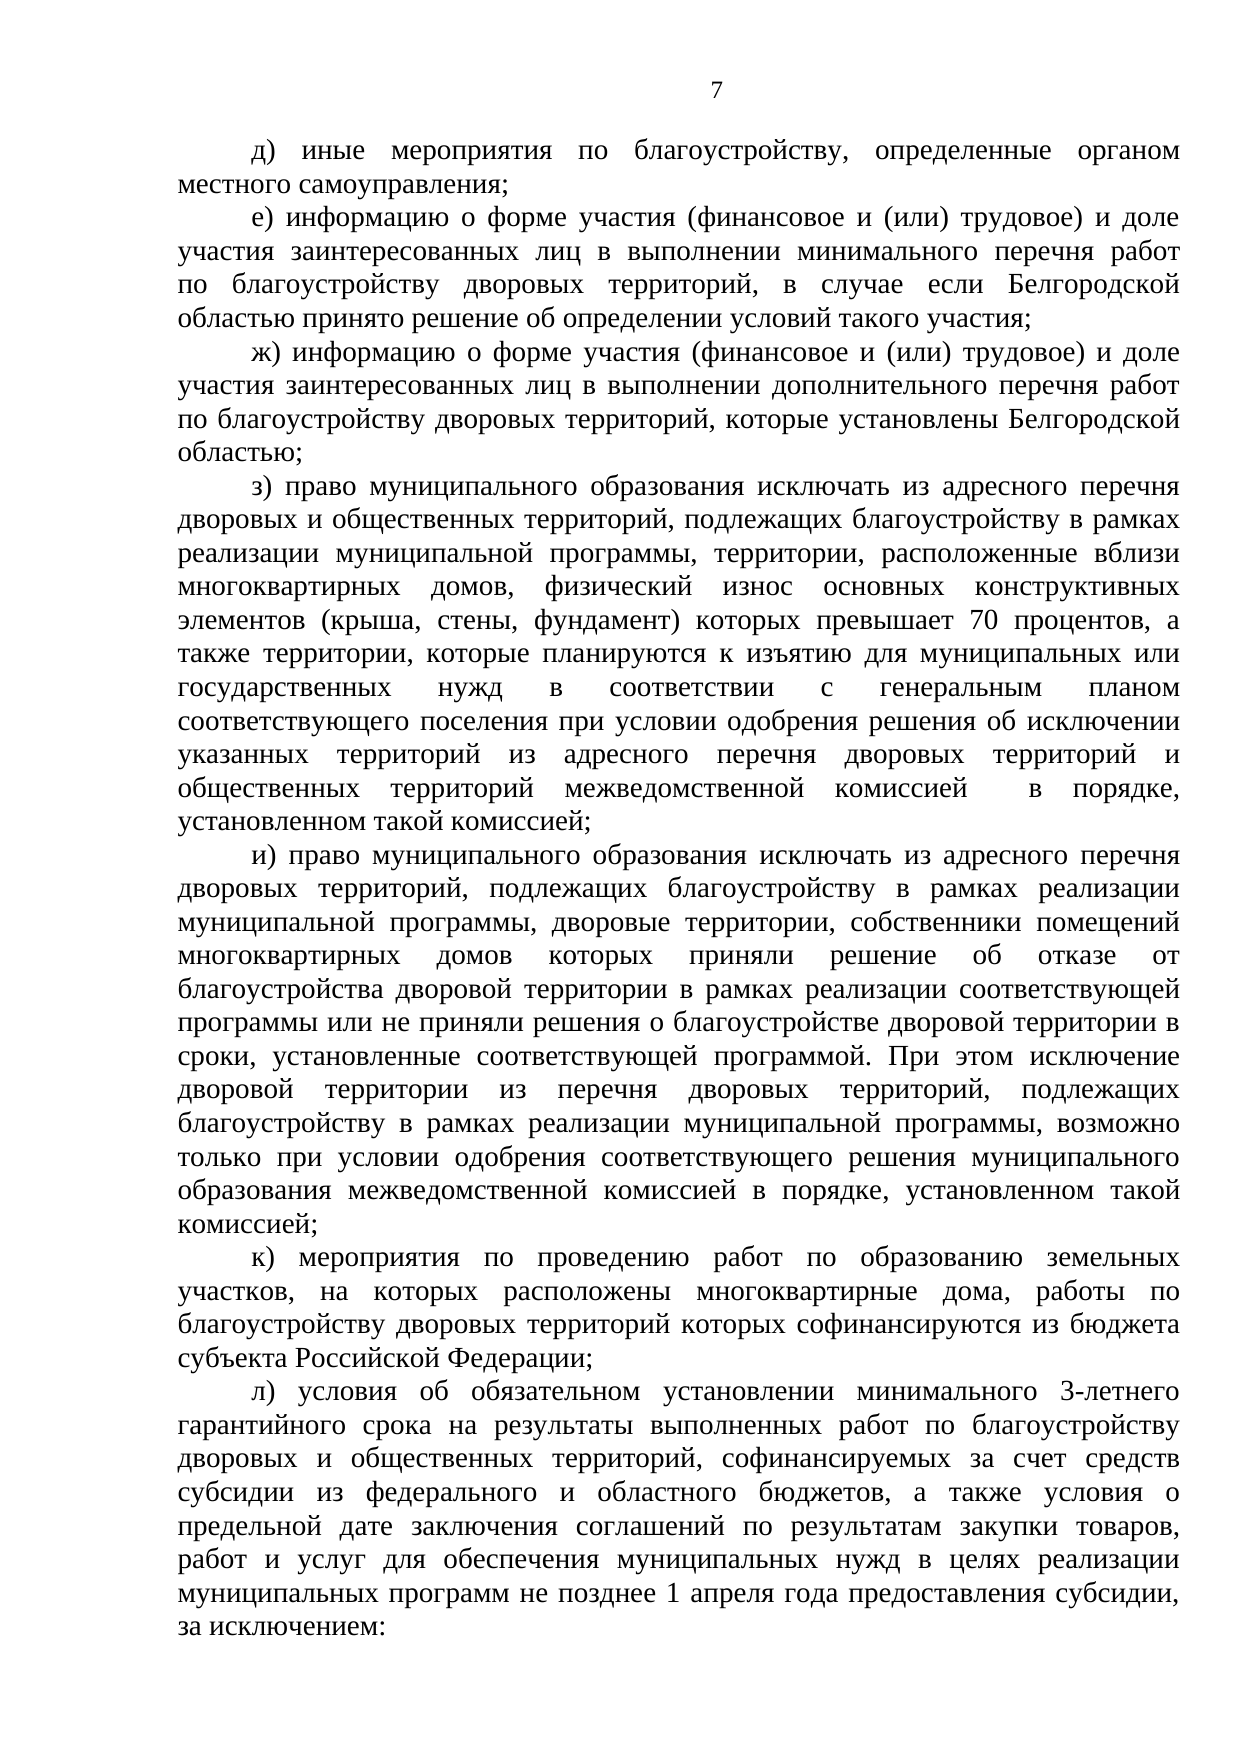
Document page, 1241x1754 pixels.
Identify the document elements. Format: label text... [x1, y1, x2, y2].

text и) право муниципального образования исключать из адресного перечня дворовых территорий, подлежащих благоустройству в рамках реализации муниципальной программы, дворовые территории, собственники помещений многоквартирных домов которых приняли решение об отказе от благоустройства дворовой территории в рамках реализации соответствующей программы или не приняли решения о благоустройстве дворовой территории в сроки, установленные соответствующей программой. При этом исключение дворовой территории из перечня дворовых территорий, подлежащих благоустройству в рамках реализации муниципальной программы, возможно только при условии одобрения соответствующего решения муниципального образования межведомственной комиссией в порядке, установленном такой комиссией; [177, 837, 1181, 1239]
text л) условия об обязательном установлении минимального 3-летнего гарантийного срока на результаты выполненных работ по благоустройству дворовых и общественных территорий, софинансируемых за счет средств субсидии из федерального и областного бюджетов, а также условия о предельной дате заключения соглашений по результатам закупки товаров, работ и услуг для обеспечения муниципальных нужд в целях реализации муниципальных программ не позднее 1 апреля года предоставления субсидии, за исключением: [177, 1373, 1181, 1642]
text ж) информацию о форме участия (финансовое и (или) трудовое) и доле участия заинтересованных лиц в выполнении дополнительного перечня работ по благоустройству дворовых территорий, которые установлены Белгородской областью; [177, 334, 1181, 468]
text к) мероприятия по проведению работ по образованию земельных участков, на которых расположены многоквартирные дома, работы по благоустройству дворовых территорий которых софинансируются из бюджета субъекта Российской Федерации; [177, 1239, 1181, 1373]
text е) информацию о форме участия (финансовое и (или) трудовое) и доле участия заинтересованных лиц в выполнении минимального перечня работ по благоустройству дворовых территорий, в случае если Белгородской областью принято решение об определении условий такого участия; [177, 199, 1181, 334]
text д) иные мероприятия по благоустройству, определенные органом местного самоуправления; [177, 132, 1181, 199]
text з) право муниципального образования исключать из адресного перечня дворовых и общественных территорий, подлежащих благоустройству в рамках реализации муниципальной программы, территории, расположенные вблизи многоквартирных домов, физический износ основных конструктивных элементов (крыша, стены, фундамент) которых превышает 70 процентов, а также территории, которые планируются к изъятию для муниципальных или государственных нужд в соответствии с генеральным планом соответствующего поселения при условии одобрения решения об исключении указанных территорий из адресного перечня дворовых территорий и общественных территорий межведомственной комиссией в порядке, установленном такой комиссией; [177, 468, 1181, 837]
